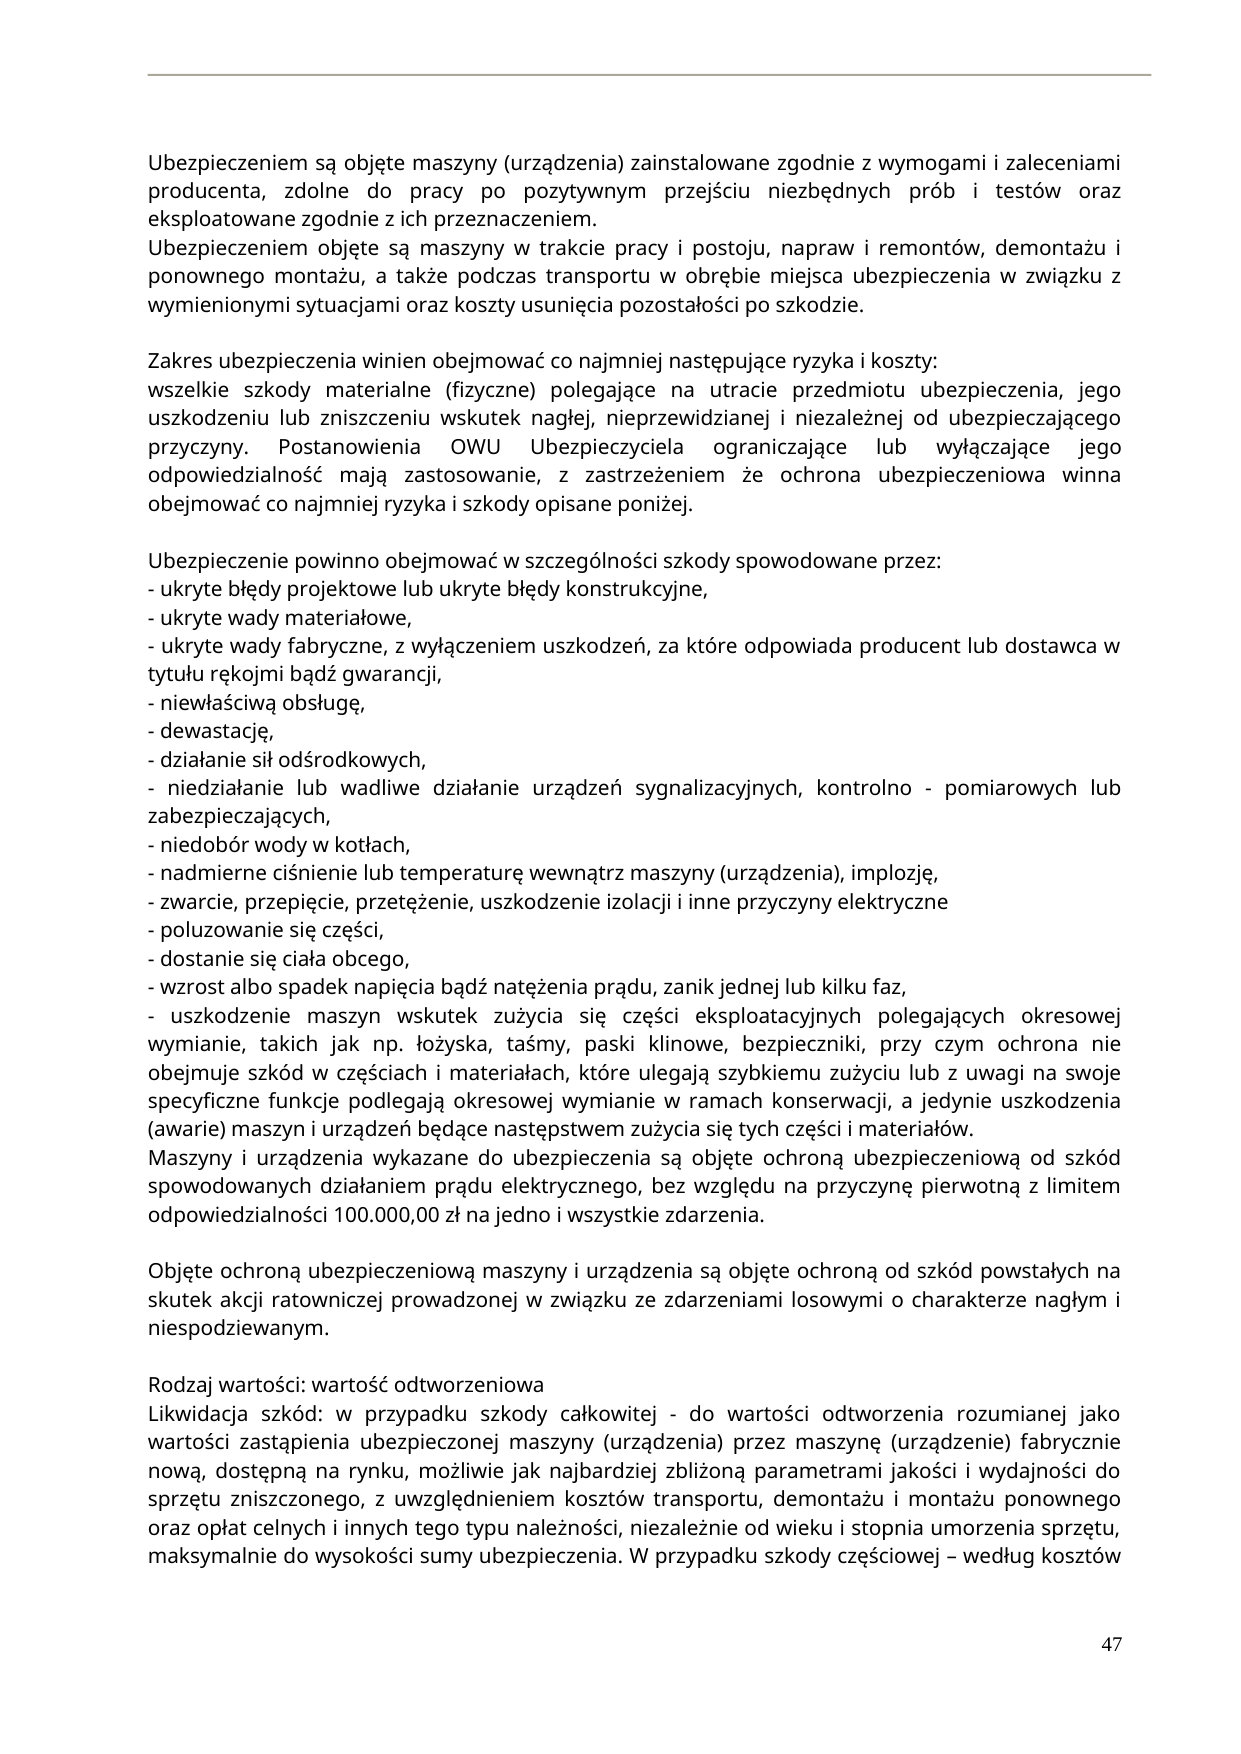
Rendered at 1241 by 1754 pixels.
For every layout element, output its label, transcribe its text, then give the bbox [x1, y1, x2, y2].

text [148, 1399, 1122, 1569]
text Maszyny i urządzenia wykazane do ubezpieczenia są objęte ochroną ubezpieczeniową od szkód spowodowanych działaniem prądu elektrycznego, bez względu na przyczynę pierwotną z limitem odpowiedzialności 100.000,00 zł na jedno i wszystkie zdarzenia. [148, 1143, 1122, 1228]
text Ubezpieczeniem są objęte maszyny (urządzenia) zainstalowane zgodnie z wymogami i zaleceniami producenta, zdolne do pracy po pozytywnym przejściu niezbędnych prób i testów oraz eksploatowane zgodnie z ich przeznaczeniem. [148, 148, 1122, 233]
text - uszkodzenie maszyn wskutek zużycia się części eksploatacyjnych polegających okresowej wymianie, takich jak np. łożyska, taśmy, paski klinowe, bezpieczniki, przy czym ochrona nie obejmuje szkód w częściach i materiałach, które ulegają szybkiemu zużyciu lub z uwagi na swoje specyficzne funkcje podlegają okresowej wymianie w ramach konserwacji, a jedynie uszkodzenia (awarie) maszyn i urządzeń będące następstwem zużycia się tych części i materiałów. [148, 1001, 1122, 1143]
text - ukryte błędy projektowe lub ukryte błędy konstrukcyjne, [148, 574, 1122, 603]
text Objęte ochroną ubezpieczeniową maszyny i urządzenia są objęte ochroną od szkód powstałych na skutek akcji ratowniczej prowadzonej w związku ze zdarzeniami losowymi o charakterze nagłym i niespodziewanym. [148, 1257, 1122, 1342]
text - dostanie się ciała obcego, [148, 944, 1122, 972]
text Ubezpieczenie powinno obejmować w szczególności szkody spowodowane przez: [148, 546, 1122, 574]
text - dewastację, [148, 716, 1122, 745]
text - wzrost albo spadek napięcia bądź natężenia prądu, zanik jednej lub kilku faz, [148, 972, 1122, 1001]
text - niewłaściwą obsługę, [148, 688, 1122, 716]
text Rodzaj wartości: wartość odtworzeniowa [148, 1370, 1122, 1399]
text - poluzowanie się części, [148, 915, 1122, 944]
text - ukryte wady fabryczne, z wyłączeniem uszkodzeń, za które odpowiada producent lub dostawca w tytułu rękojmi bądź gwarancji, [148, 631, 1122, 688]
text - nadmierne ciśnienie lub temperaturę wewnątrz maszyny (urządzenia), implozję, [148, 858, 1122, 887]
text - niedziałanie lub wadliwe działanie urządzeń sygnalizacyjnych, kontrolno - pomiarowych lub zabezpieczających, [148, 773, 1122, 830]
text wszelkie szkody materialne (fizyczne) polegające na utracie przedmiotu ubezpieczenia, jego uszkodzeniu lub zniszczeniu wskutek nagłej, nieprzewidzianej i niezależnej od ubezpieczającego przyczyny. Postanowienia OWU Ubezpieczyciela ograniczające lub wyłączające jego odpowiedzialność mają zastosowanie, z zastrzeżeniem że ochrona ubezpieczeniowa winna obejmować co najmniej ryzyka i szkody opisane poniżej. [148, 375, 1122, 517]
text - ukryte wady materiałowe, [148, 603, 1122, 631]
text - działanie sił odśrodkowych, [148, 745, 1122, 773]
text Ubezpieczeniem objęte są maszyny w trakcie pracy i postoju, napraw i remontów, demontażu i ponownego montażu, a także podczas transportu w obrębie miejsca ubezpieczenia w związku z wymienionymi sytuacjami oraz koszty usunięcia pozostałości po szkodzie. [148, 233, 1122, 318]
text - niedobór wody w kotłach, [148, 830, 1122, 858]
text - zwarcie, przepięcie, przetężenie, uszkodzenie izolacji i inne przyczyny elektryczne [148, 887, 1122, 915]
text Zakres ubezpieczenia winien obejmować co najmniej następujące ryzyka i koszty: [148, 347, 1122, 375]
